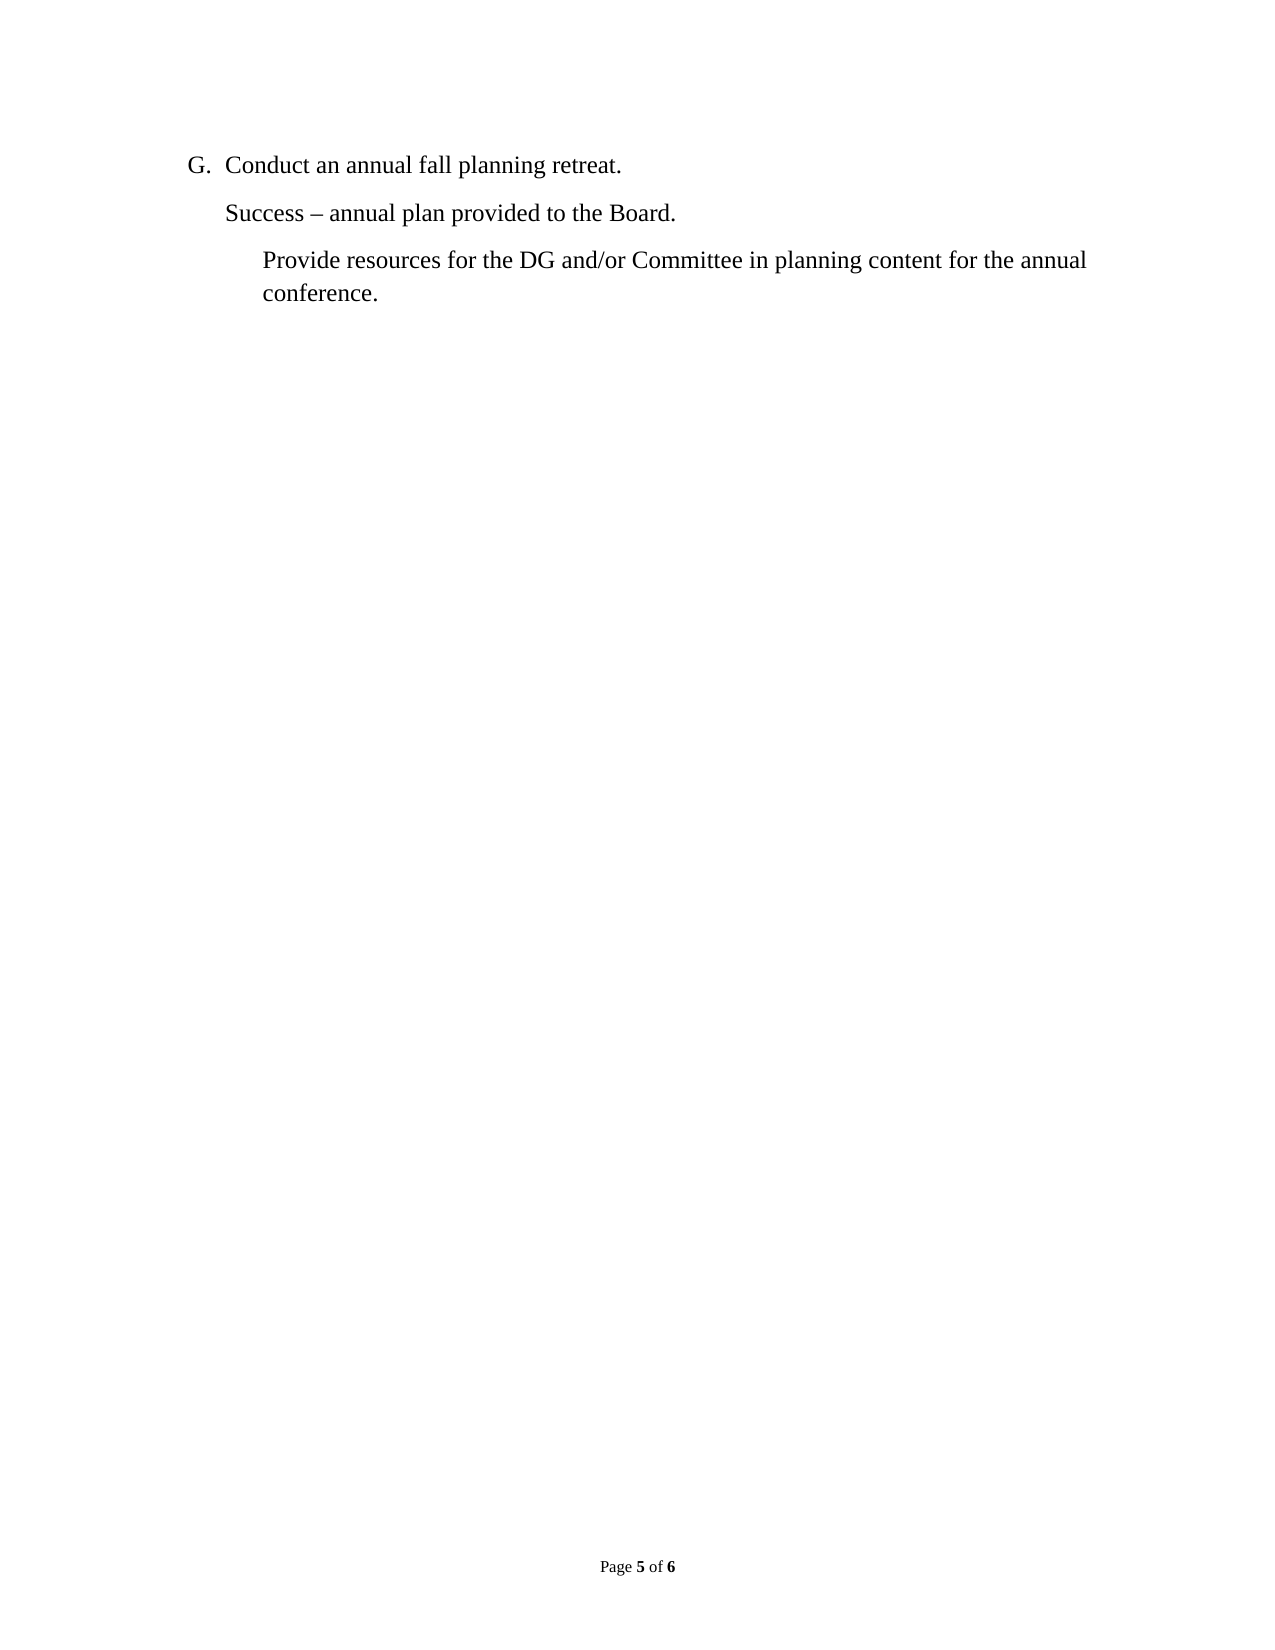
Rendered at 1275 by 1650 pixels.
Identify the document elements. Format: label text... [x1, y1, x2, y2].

text Success – annual plan provided to the Board. [225, 198, 1125, 226]
list Provide resources for the DG and/or Committee in planning content for the annual conference. [262, 245, 1125, 307]
list Conduct an annual fall planning retreat. [187, 150, 1125, 179]
